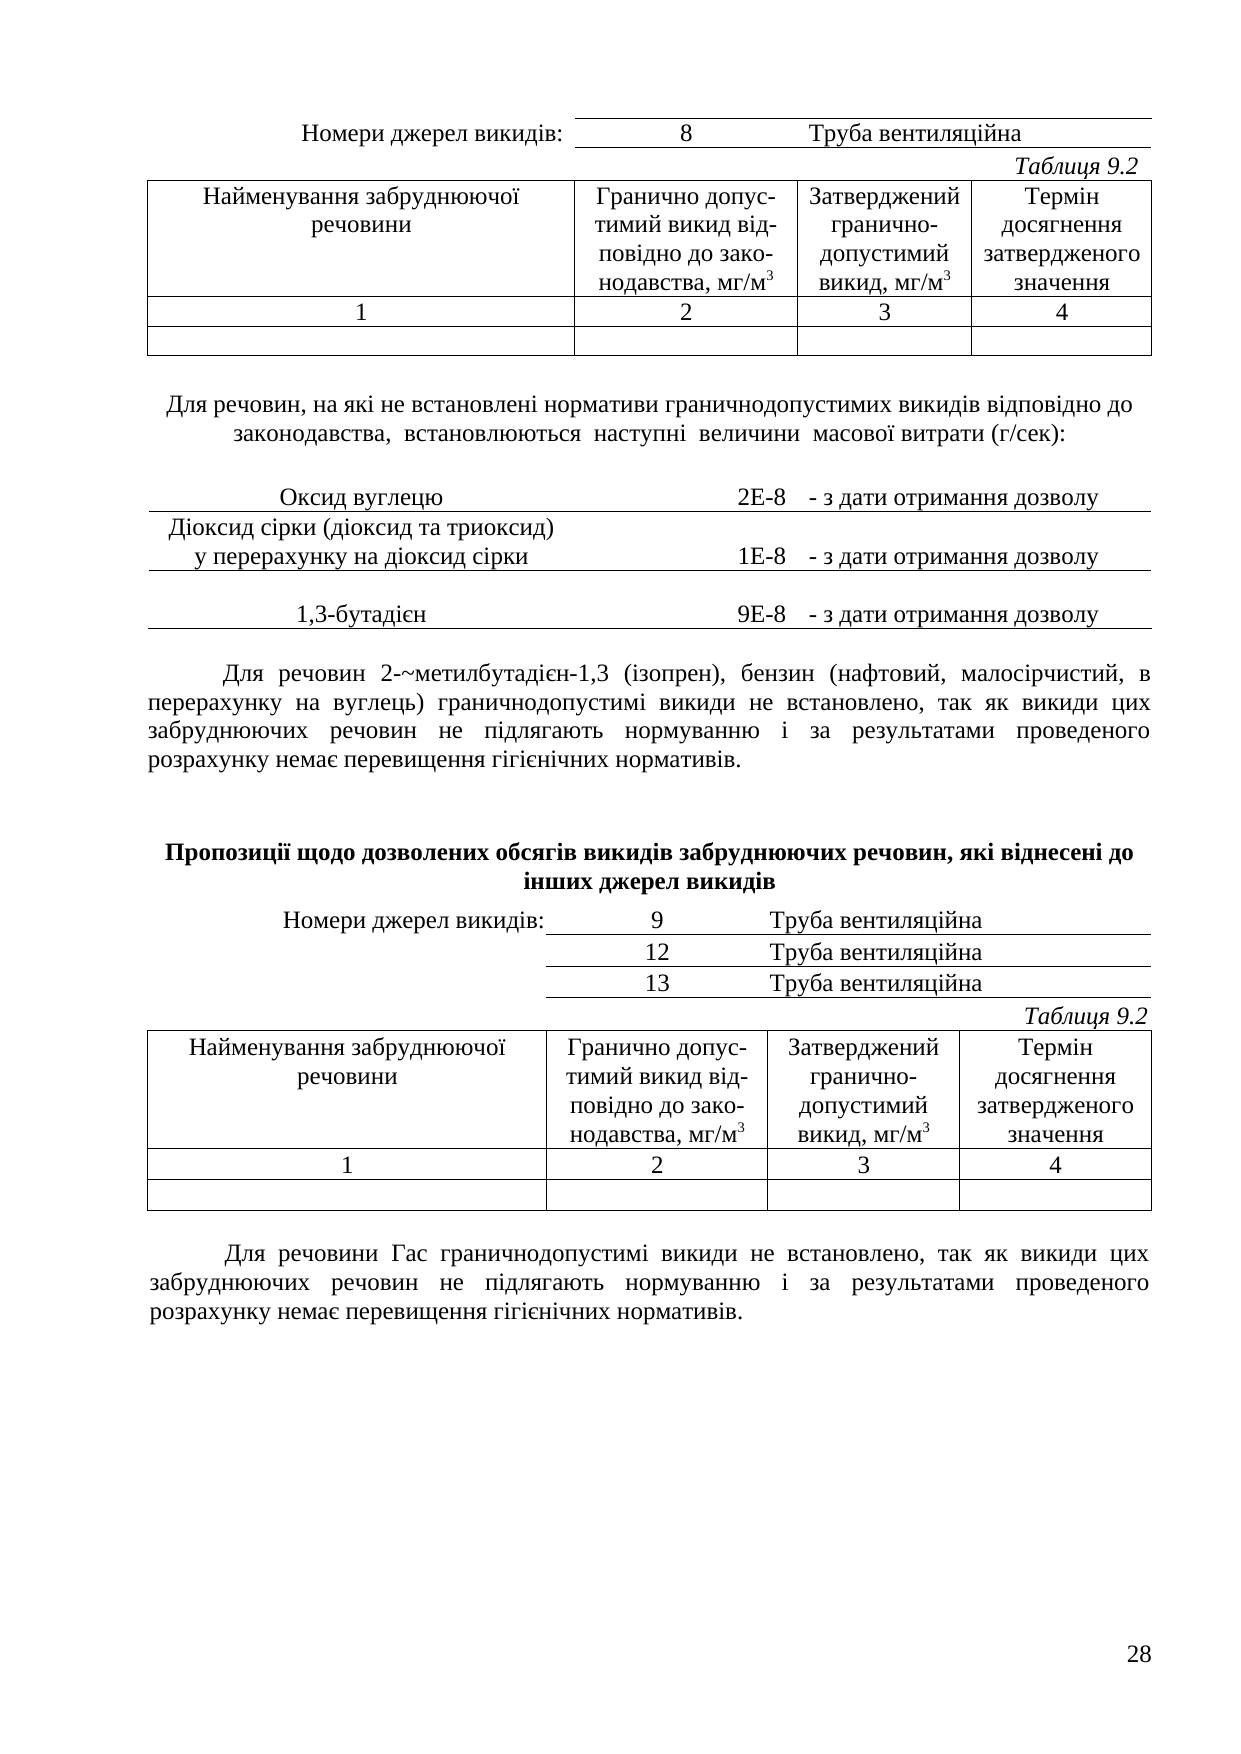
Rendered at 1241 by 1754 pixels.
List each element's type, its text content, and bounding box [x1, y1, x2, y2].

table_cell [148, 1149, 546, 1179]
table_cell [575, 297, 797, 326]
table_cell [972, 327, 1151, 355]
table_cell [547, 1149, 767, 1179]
text Для речовин 2-~метилбутадієн-1,3 (ізопрен), бензин (нафтовий, малосірчистий, в перерахунку на вуглець) граничнодопустимі викиди не встановлено, так як викиди цих забруднюючих речовин не підлягають нормуванню і за результатами проведеного розрахунку немає перевищення гігієнічних нормативів. [148, 658, 1152, 773]
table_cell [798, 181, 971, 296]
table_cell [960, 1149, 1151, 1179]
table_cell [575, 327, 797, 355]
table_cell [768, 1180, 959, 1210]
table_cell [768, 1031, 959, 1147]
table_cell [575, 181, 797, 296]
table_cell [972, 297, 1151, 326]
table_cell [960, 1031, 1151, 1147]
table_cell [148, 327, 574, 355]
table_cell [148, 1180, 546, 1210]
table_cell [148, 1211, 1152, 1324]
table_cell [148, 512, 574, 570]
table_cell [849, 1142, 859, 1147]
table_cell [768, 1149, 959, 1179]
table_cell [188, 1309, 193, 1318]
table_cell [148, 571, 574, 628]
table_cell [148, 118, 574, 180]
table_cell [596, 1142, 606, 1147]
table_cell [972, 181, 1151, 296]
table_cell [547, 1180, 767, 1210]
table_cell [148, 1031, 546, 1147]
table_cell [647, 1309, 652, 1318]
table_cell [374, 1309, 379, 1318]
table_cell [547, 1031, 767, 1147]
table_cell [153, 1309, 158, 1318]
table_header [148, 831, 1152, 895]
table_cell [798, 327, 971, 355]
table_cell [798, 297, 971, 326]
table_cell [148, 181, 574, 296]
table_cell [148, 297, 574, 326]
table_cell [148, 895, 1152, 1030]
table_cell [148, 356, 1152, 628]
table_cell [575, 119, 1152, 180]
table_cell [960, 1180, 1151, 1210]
